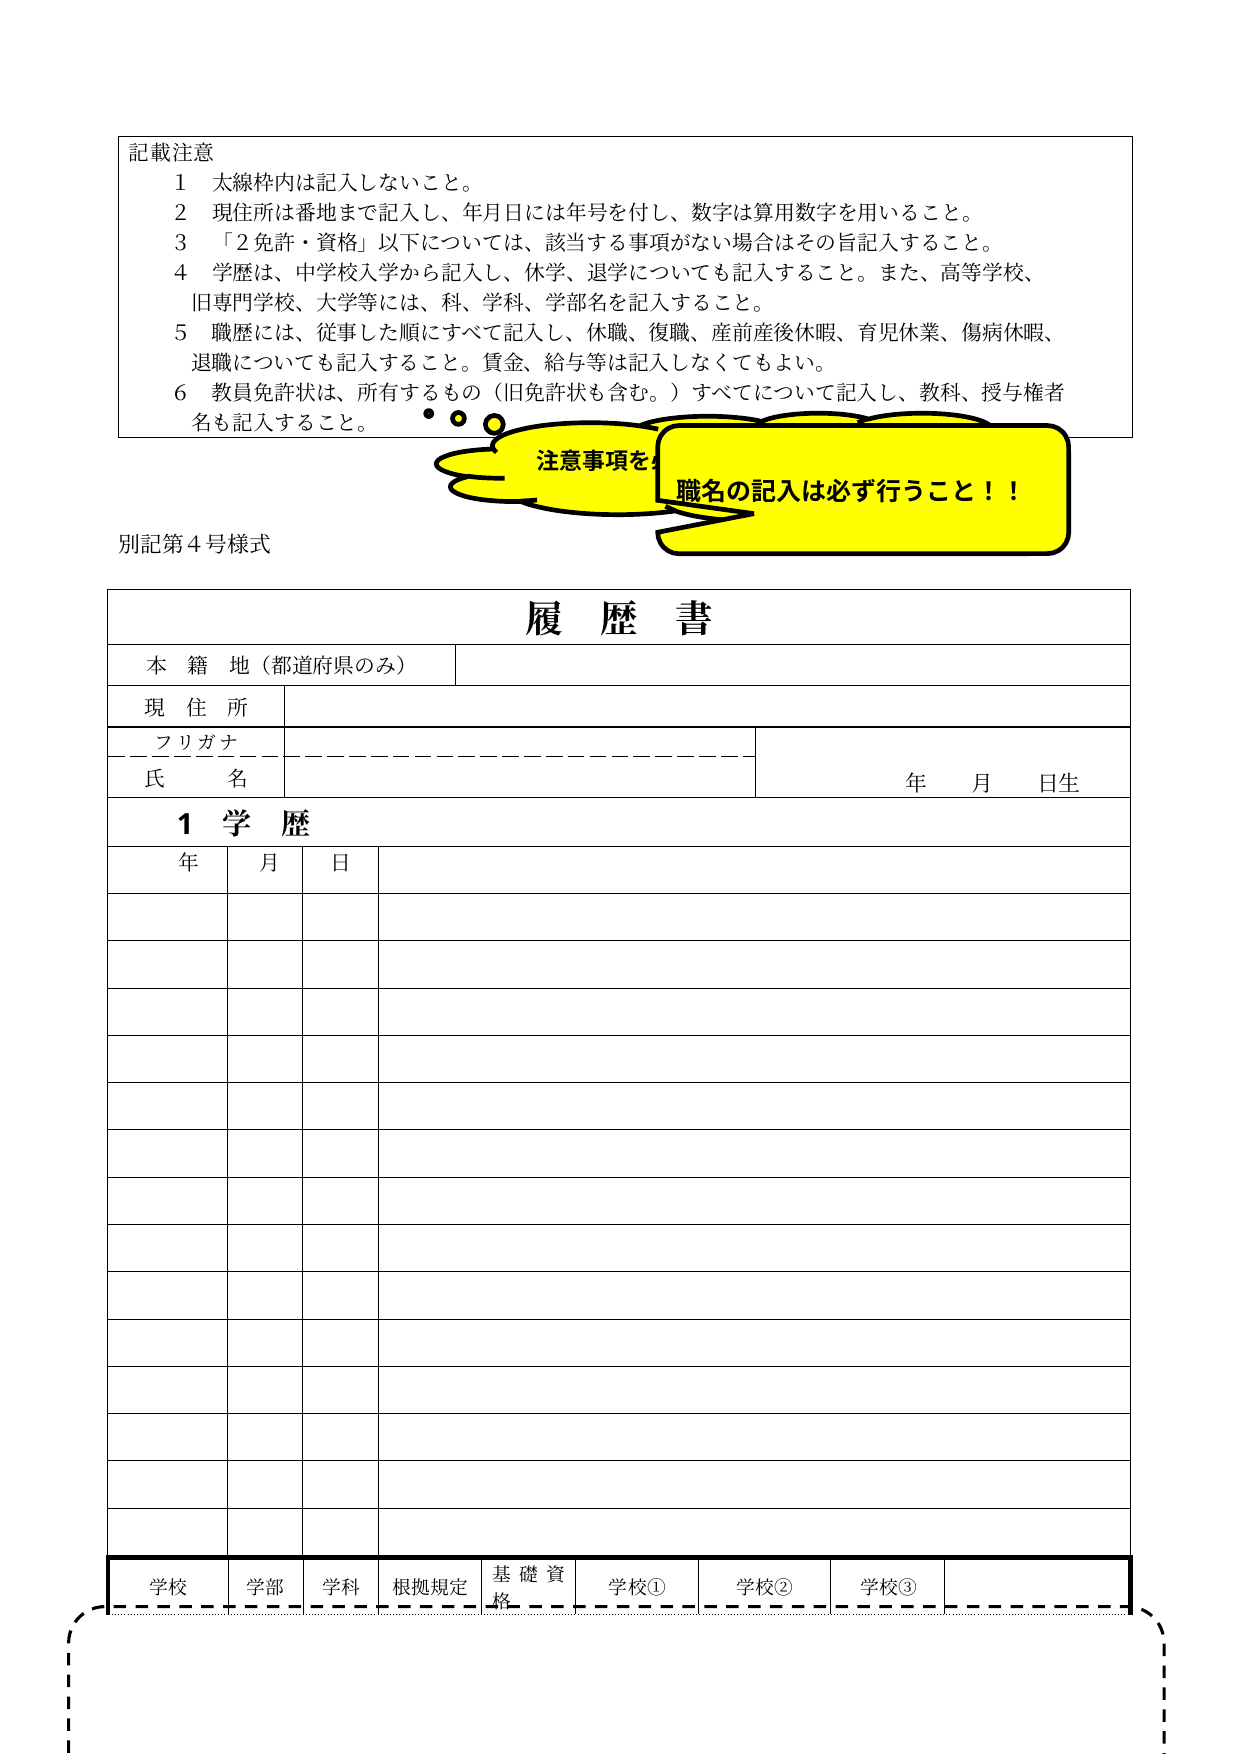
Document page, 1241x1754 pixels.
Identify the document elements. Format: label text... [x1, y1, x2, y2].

table_cell [379, 1178, 1130, 1224]
table_cell [303, 1036, 378, 1082]
table_cell [379, 1272, 1130, 1318]
table_cell [379, 1461, 1130, 1508]
table_cell [108, 1320, 227, 1366]
table_cell 本 籍 地（都道府県のみ） [108, 645, 455, 685]
table_cell [303, 941, 378, 987]
table_cell [303, 1367, 378, 1413]
table_cell 年 [108, 847, 227, 893]
table_cell [285, 756, 755, 797]
table_cell [285, 686, 1130, 726]
table_cell [228, 1225, 302, 1271]
table_cell 氏 名 [108, 756, 284, 797]
table_cell [303, 1272, 378, 1318]
table_cell [303, 1178, 378, 1224]
table_cell [228, 1461, 302, 1508]
table_cell [108, 1414, 227, 1460]
table_cell [379, 989, 1130, 1035]
table_cell [379, 1367, 1130, 1413]
table_cell [108, 1509, 227, 1555]
table_cell [945, 1560, 1128, 1614]
table_cell [379, 894, 1130, 940]
text 別記第４号様式 [118, 527, 1122, 559]
table_cell [228, 989, 302, 1035]
table_cell [228, 894, 302, 940]
table_cell [228, 1272, 302, 1318]
table_cell 学校 [110, 1560, 228, 1614]
table_cell [303, 1461, 378, 1508]
table_cell [228, 941, 302, 987]
table_cell [228, 1509, 302, 1555]
table_cell [108, 894, 227, 940]
table_cell [228, 1320, 302, 1366]
table_cell [108, 1036, 227, 1082]
table_cell 学校② [699, 1560, 830, 1614]
table_cell [228, 1036, 302, 1082]
table_cell [303, 894, 378, 940]
table_cell フリガナ [108, 728, 284, 756]
table_cell 学部 [229, 1560, 303, 1614]
table_cell [108, 941, 227, 987]
table_cell [379, 1130, 1130, 1177]
table_cell 学校① [576, 1560, 698, 1614]
table_cell 根拠規定 [379, 1560, 481, 1614]
table_cell [379, 941, 1130, 987]
table_cell 現 住 所 [108, 686, 284, 726]
table_cell [303, 989, 378, 1035]
table_cell [303, 1414, 378, 1460]
table_cell [228, 1178, 302, 1224]
table_cell 月 [228, 847, 302, 893]
table_cell [379, 1414, 1130, 1460]
table_cell [379, 1083, 1130, 1129]
table_cell [379, 1225, 1130, 1271]
table_cell [379, 847, 1130, 893]
table_cell [303, 1225, 378, 1271]
table_cell [456, 645, 1130, 685]
table_cell 記載注意 １ 太線枠内は記入しないこと。 ２ 現住所は番地まで記入し、年月日には年号を付し、数字は算用数字を用いること。 ３ 「２免許・資格」以下については、該当する事項がない場合はその旨記入すること。 ４ 学歴は、中学校入学から記入し、休学、退学についても記入すること。また、高等学校、 旧専門学校、大学等には、科、学科、学部名を記入すること。 ５ 職歴には、従事した順にすべて記入し、休職、復職、産前産後休暇、育児休業、傷病休暇、 退職についても記入すること。賃金、給与等は記入しなくてもよい。 ６ 教員免許状は、所有するもの（旧免許状も含む。）すべてについて記入し、教科、授与権者 名も記入すること。 [119, 137, 1132, 437]
table_cell [108, 1272, 227, 1318]
table_cell [108, 989, 227, 1035]
table_cell [108, 1130, 227, 1177]
table_cell [108, 1461, 227, 1508]
table_cell 日 [303, 847, 378, 893]
table_cell [303, 1130, 378, 1177]
table_cell [228, 1414, 302, 1460]
table_cell 年 月 日生 [756, 728, 1130, 797]
table_cell [285, 728, 755, 756]
table_cell 1 学 歴 [108, 798, 1130, 846]
table_cell [108, 1178, 227, 1224]
table_header 履 歴 書 [108, 590, 1130, 644]
table_cell [379, 1509, 1130, 1555]
table_cell [108, 1225, 227, 1271]
table_cell [303, 1509, 378, 1555]
table_cell [228, 1083, 302, 1129]
table_cell [108, 1367, 227, 1413]
table_cell [228, 1130, 302, 1177]
table_cell [228, 1367, 302, 1413]
table_cell [303, 1083, 378, 1129]
table_cell 学科 [304, 1560, 378, 1614]
table_cell 学校③ [831, 1560, 944, 1614]
table_cell [303, 1320, 378, 1366]
table_cell 基礎資格 [482, 1560, 575, 1614]
table_cell [108, 1083, 227, 1129]
table_cell [379, 1036, 1130, 1082]
table_cell [379, 1320, 1130, 1366]
